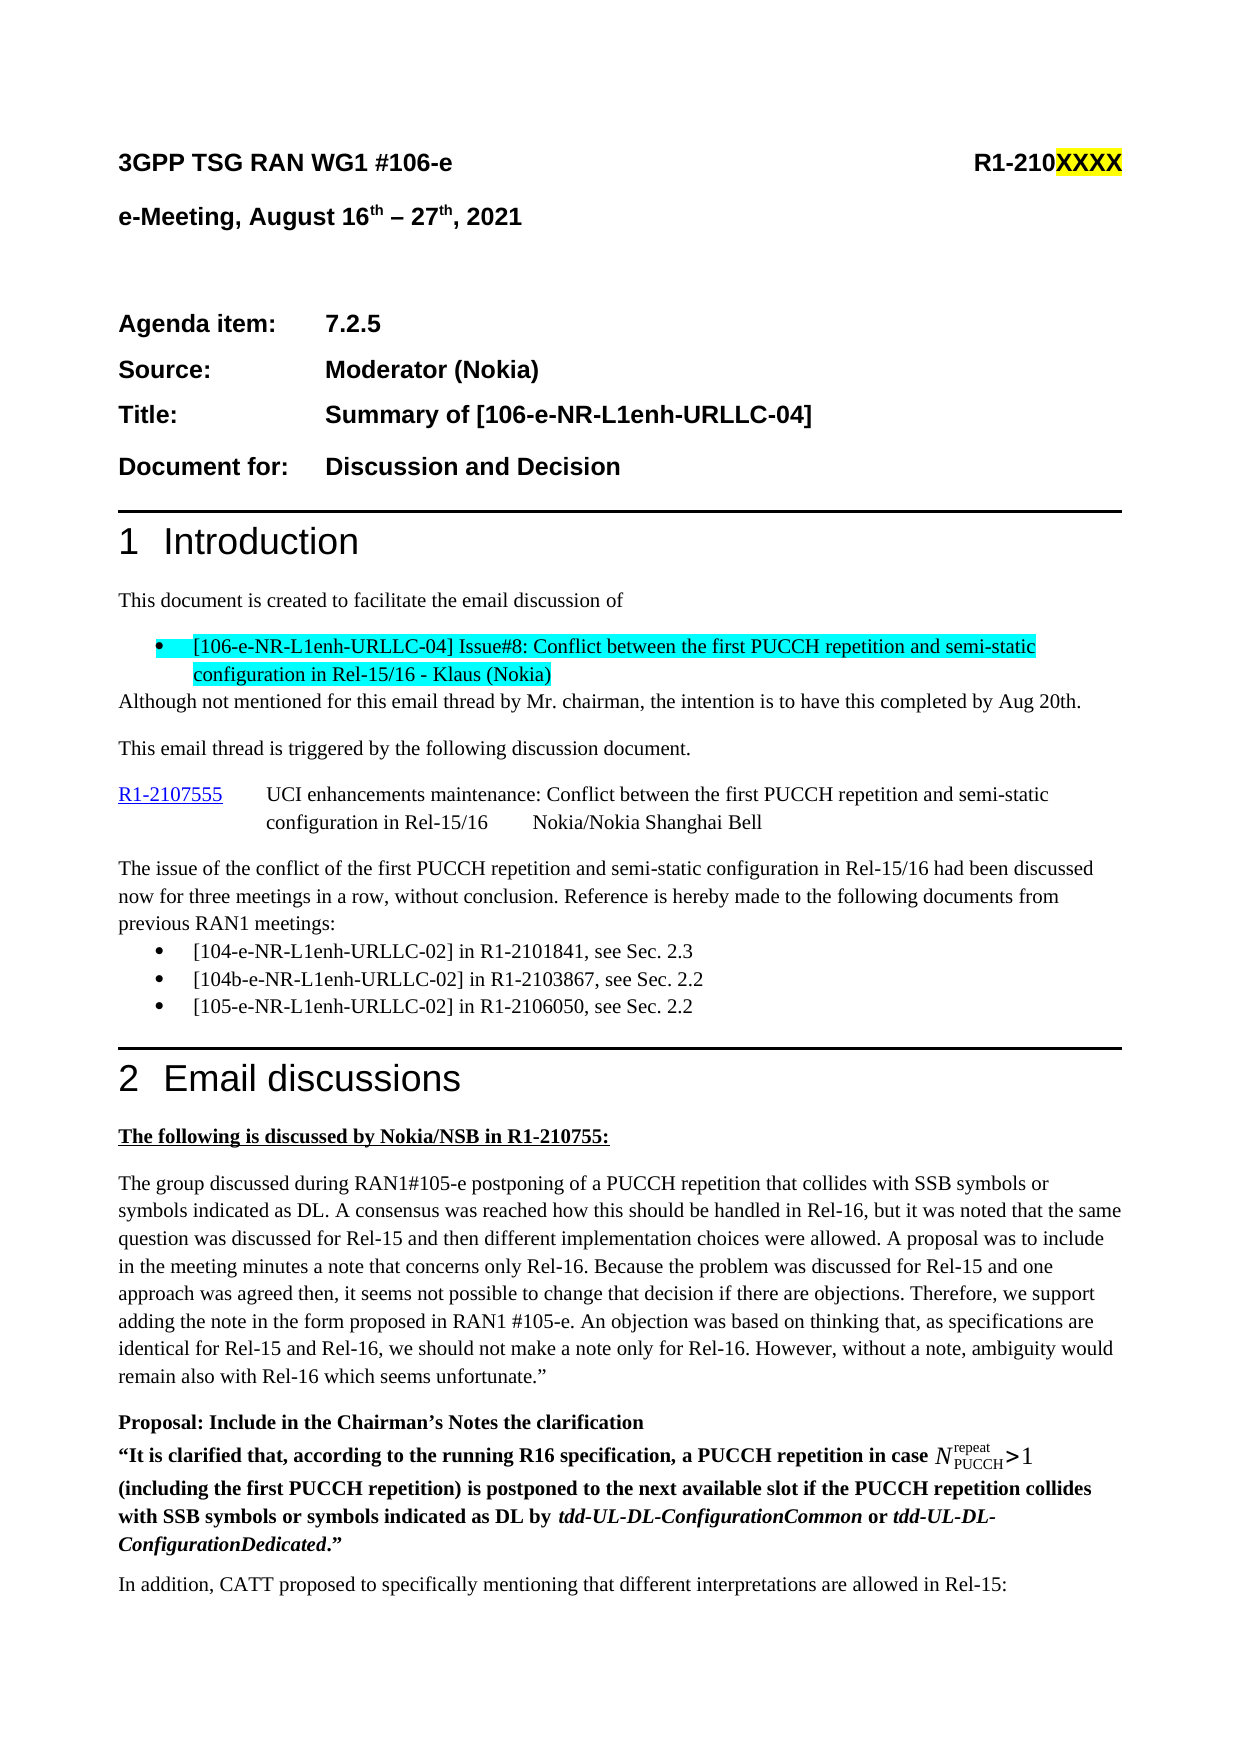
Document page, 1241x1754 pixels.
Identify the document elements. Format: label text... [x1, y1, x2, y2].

text In addition, CATT proposed to specifically mentioning that different interpretations are allowed in Rel-15: [118, 1572, 1122, 1596]
list [105-e-NR-L1enh-URLLC-02] in R1-2106050, see Sec. 2.2 [156, 994, 1122, 1018]
subtitle Introduction [118, 513, 1122, 563]
text This document is created to facilitate the email discussion of [118, 588, 1122, 612]
text Although not mentioned for this email thread by Mr. chairman, the intention is to have this completed by Aug 20th. [118, 689, 1122, 713]
text e-Meeting, August 16th – 27th, 2021 [118, 202, 1122, 230]
text Agenda item: 7.2.5 [118, 309, 1122, 338]
text Document for: Discussion and Decision [118, 452, 1122, 481]
text 3GPP TSG RAN WG1 #106-e R1-210XXXX [118, 148, 1056, 176]
text This email thread is triggered by the following discussion document. [118, 736, 1122, 760]
text Source: Moderator (Nokia) [118, 355, 1122, 383]
text Proposal: Include in the Chairman’s Notes the clarification “It is clarified that, according to the running R16 specification, a PUCCH repetition in case (including the first PUCCH repetition) is postponed to the next available slot if the PUCCH repetition collides with SSB symbols or symbols indicated as DL by tdd-UL-DL-ConfigurationCommon or tdd-UL-DL-ConfigurationDedicated.” [118, 1410, 1122, 1556]
text R1-2107555 UCI enhancements maintenance: Conflict between the first PUCCH repetition and semi-static configuration in Rel-15/16 Nokia/Nokia Shanghai Bell [118, 782, 1122, 834]
list [106-e-NR-L1enh-URLLC-04] Issue#8: Conflict between the first PUCCH repetition and semi-static configuration in Rel-15/16 - Klaus (Nokia) [156, 634, 1122, 686]
text The issue of the conflict of the first PUCCH repetition and semi-static configuration in Rel-15/16 had been discussed now for three meetings in a row, without conclusion. Reference is hereby made to the following documents from previous RAN1 meetings: [118, 856, 1122, 935]
text The group discussed during RAN1#105-e postponing of a PUCCH repetition that collides with SSB symbols or symbols indicated as DL. A consensus was reached how this should be handled in Rel-16, but it was noted that the same question was discussed for Rel-15 and then different implementation choices were allowed. A proposal was to include in the meeting minutes a note that concerns only Rel-16. Because the problem was discussed for Rel-15 and one approach was agreed then, it seems not possible to change that decision if there are objections. Therefore, we support adding the note in the form proposed in RAN1 #105-e. An objection was based on thinking that, as specifications are identical for Rel-15 and Rel-16, we should not make a note only for Rel-16. However, without a note, ambiguity would remain also with Rel-16 which seems unfortunate.” [118, 1171, 1122, 1388]
text The following is discussed by Nokia/NSB in R1-210755: [118, 1124, 1122, 1148]
list [104-e-NR-L1enh-URLLC-02] in R1-2101841, see Sec. 2.3 [156, 939, 1122, 963]
list [104b-e-NR-L1enh-URLLC-02] in R1-2103867, see Sec. 2.2 [156, 966, 1122, 991]
subtitle Email discussions [118, 1050, 1122, 1099]
text Title: Summary of [106-e-NR-L1enh-URLLC-04] [118, 400, 1122, 429]
